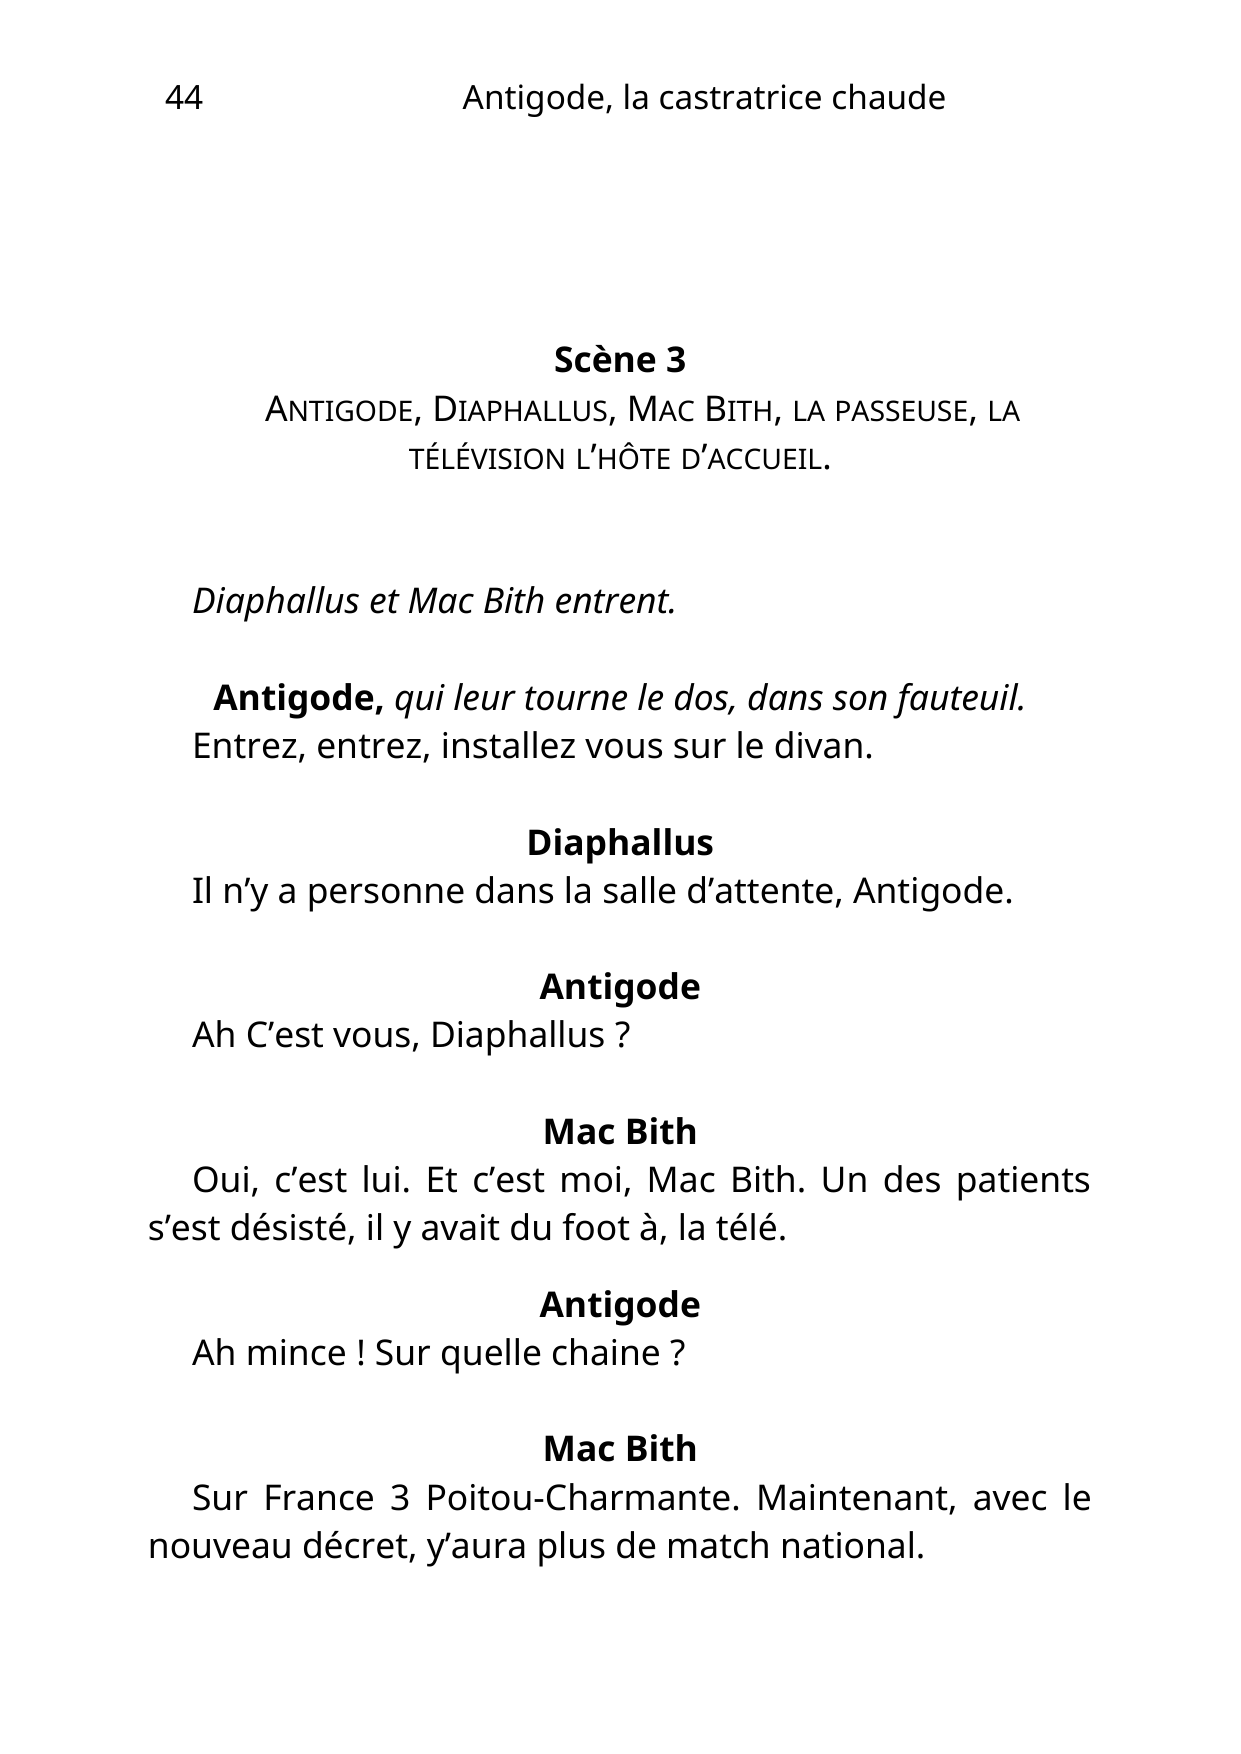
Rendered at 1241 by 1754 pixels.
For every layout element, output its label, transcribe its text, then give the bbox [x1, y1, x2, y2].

text Antigode, Diaphallus, Mac Bith, la passeuse, la télévision l’hôte d’accueil. [148, 383, 1093, 479]
text Diaphallus [148, 817, 1093, 865]
text Entrez, entrez, installez vous sur le divan. [148, 721, 1093, 769]
text Mac Bith [148, 1106, 1093, 1155]
text Sur France 3 Poitou-Charmante. Maintenant, avec le nouveau décret, y’aura plus de match national. [148, 1472, 1093, 1568]
text Oui, c’est lui. Et c’est moi, Mac Bith. Un des patients s’est désisté, il y avait du foot à, la télé. [148, 1155, 1093, 1251]
subtitle Scène 3 [148, 335, 1093, 383]
text Ah mince ! Sur quelle chaine ? [148, 1327, 1093, 1376]
text Mac Bith [148, 1424, 1093, 1472]
text Il n’y a personne dans la salle d’attente, Antigode. [148, 865, 1093, 913]
text Antigode, qui leur tourne le dos, dans son fauteuil. [148, 672, 1093, 721]
text Ah C’est vous, Diaphallus ? [148, 1010, 1093, 1058]
text Diaphallus et Mac Bith entrent. [148, 576, 1093, 624]
text Antigode [148, 962, 1093, 1010]
text Antigode [148, 1279, 1093, 1327]
